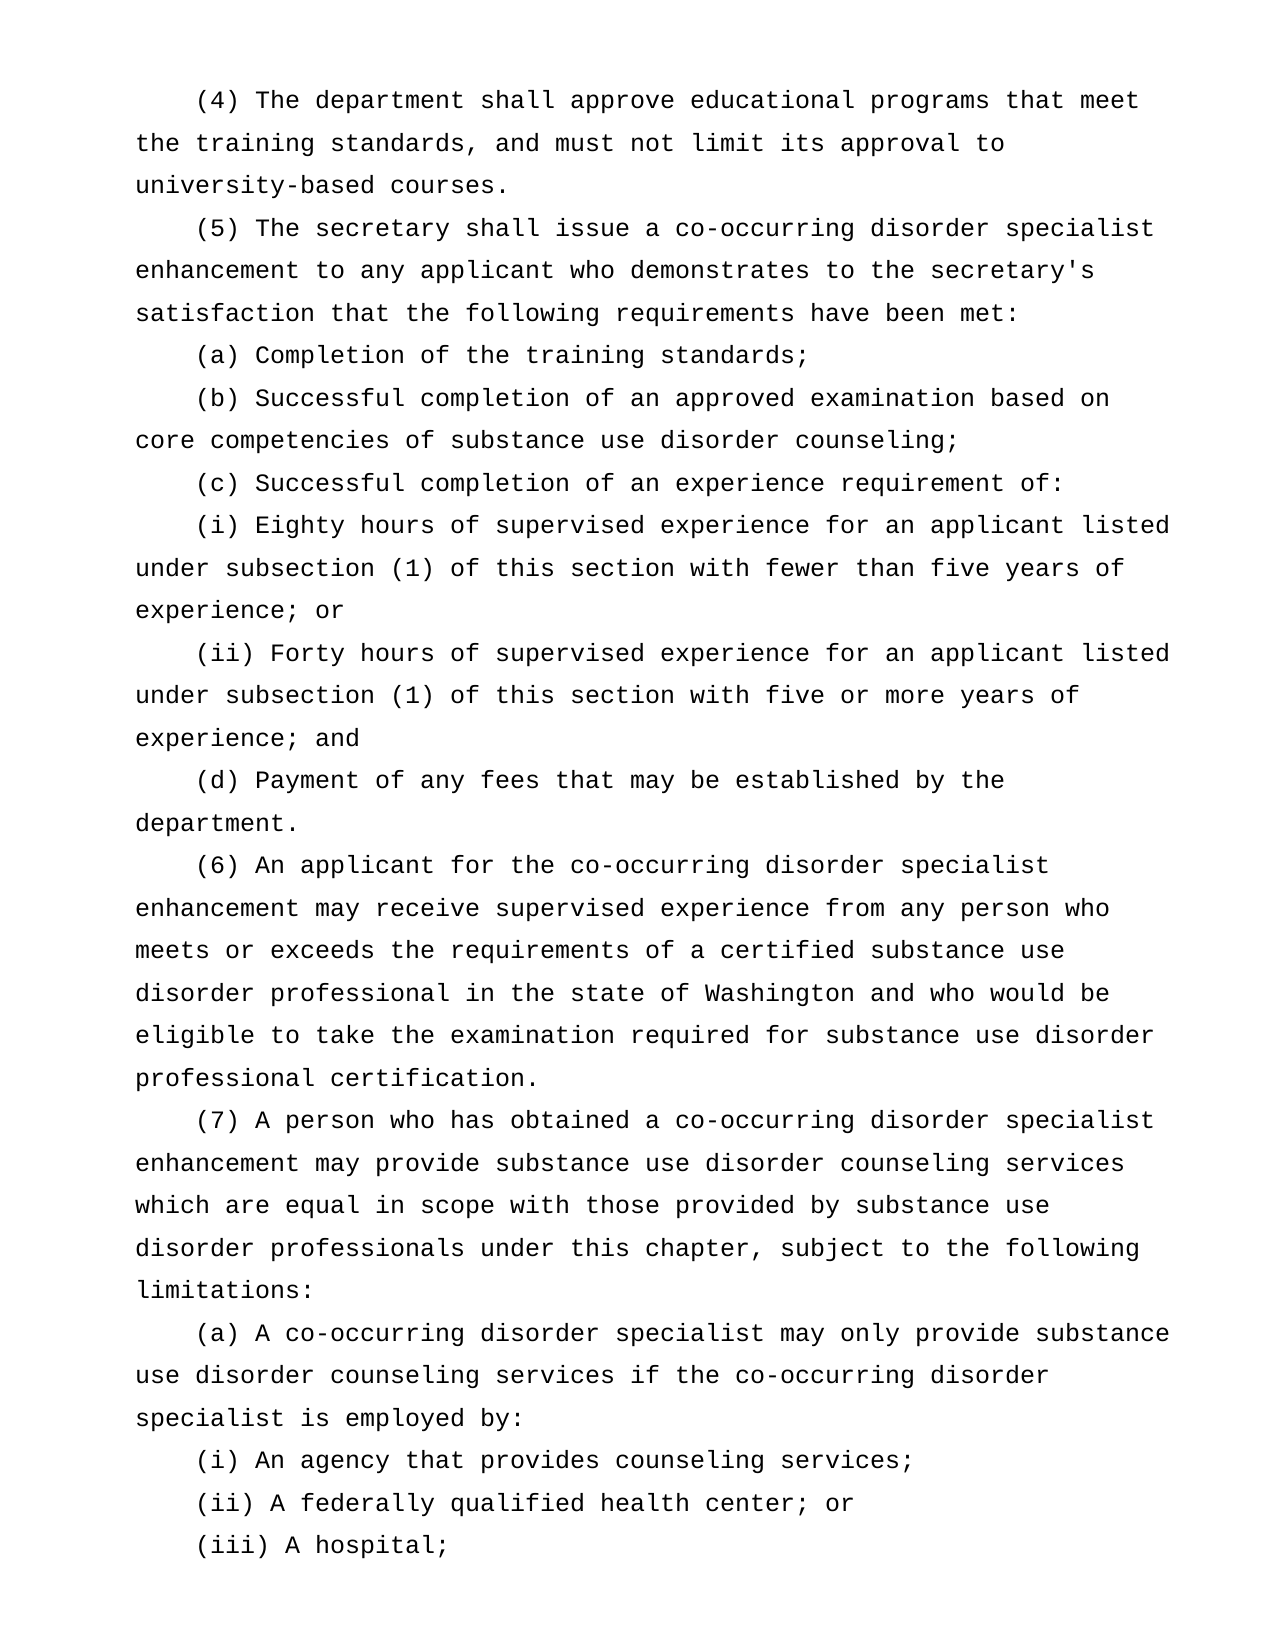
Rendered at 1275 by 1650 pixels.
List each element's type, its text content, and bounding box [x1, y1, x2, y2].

text (7) A person who has obtained a co-occurring disorder specialist enhancement may provide substance use disorder counseling services which are equal in scope with those provided by substance use disorder professionals under this chapter, subject to the following limitations: [135, 1095, 1170, 1307]
text (i) Eighty hours of supervised experience for an applicant listed under subsection (1) of this section with fewer than five years of experience; or [135, 500, 1170, 627]
text (iii) A hospital; [135, 1520, 1170, 1562]
text (i) An agency that provides counseling services; [135, 1435, 1170, 1477]
text (5) The secretary shall issue a co-occurring disorder specialist enhancement to any applicant who demonstrates to the secretary's satisfaction that the following requirements have been met: [135, 202, 1170, 330]
text (ii) Forty hours of supervised experience for an applicant listed under subsection (1) of this section with five or more years of experience; and [135, 627, 1170, 755]
text (a) A co-occurring disorder specialist may only provide substance use disorder counseling services if the co-occurring disorder specialist is employed by: [135, 1307, 1170, 1435]
text (ii) A federally qualified health center; or [135, 1477, 1170, 1520]
text (c) Successful completion of an experience requirement of: [135, 457, 1170, 500]
text (d) Payment of any fees that may be established by the department. [135, 755, 1170, 840]
text (6) An applicant for the co-occurring disorder specialist enhancement may receive supervised experience from any person who meets or exceeds the requirements of a certified substance use disorder professional in the state of Washington and who would be eligible to take the examination required for substance use disorder professional certification. [135, 840, 1170, 1095]
text (b) Successful completion of an approved examination based on core competencies of substance use disorder counseling; [135, 372, 1170, 457]
text (a) Completion of the training standards; [135, 330, 1170, 372]
text (4) The department shall approve educational programs that meet the training standards, and must not limit its approval to university-based courses. [135, 75, 1170, 202]
